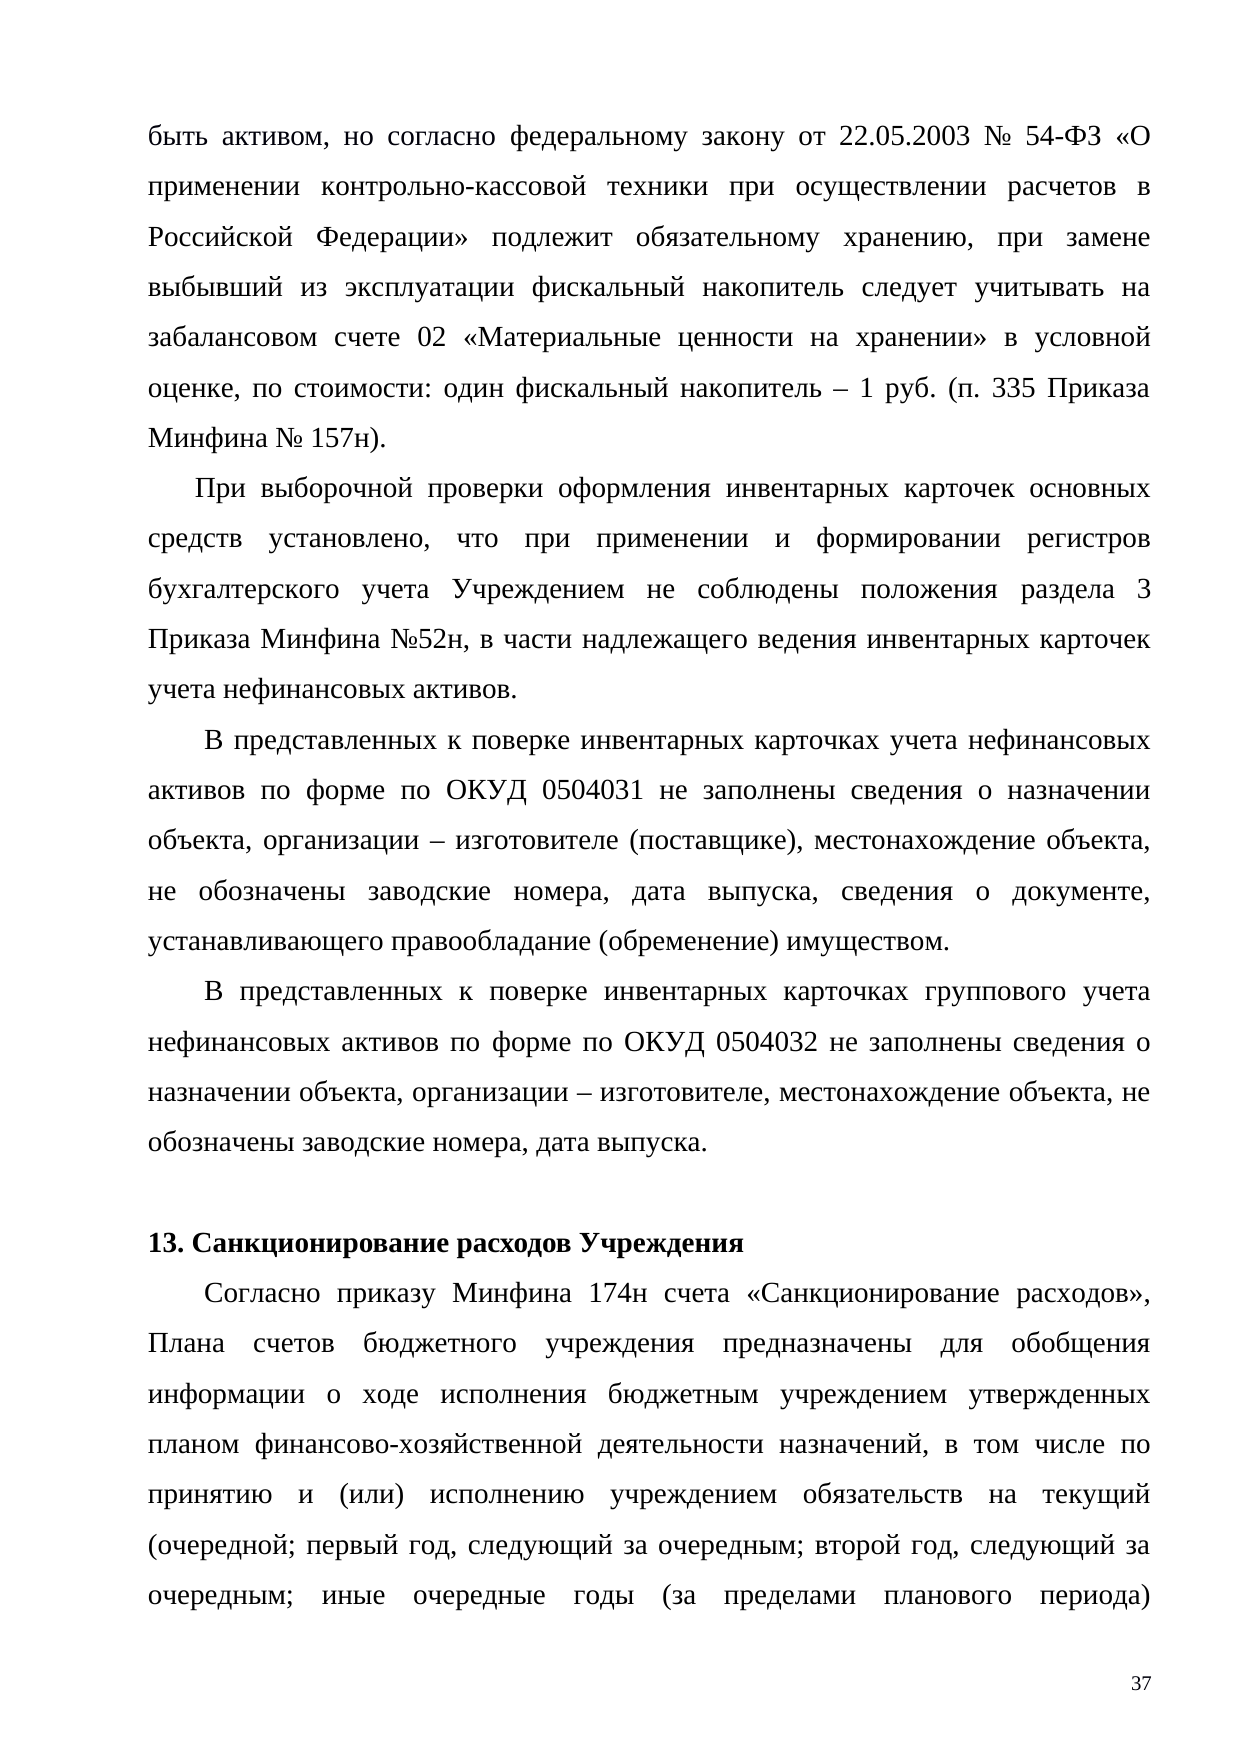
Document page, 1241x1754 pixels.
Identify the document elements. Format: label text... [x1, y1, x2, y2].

text В представленных к поверке инвентарных карточках группового учета нефинансовых активов по форме по ОКУД 0504032 не заполнены сведения о назначении объекта, организации – изготовителе, местонахождение объекта, не обозначены заводские номера, дата выпуска. [148, 973, 1152, 1158]
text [148, 1275, 1152, 1611]
text При выборочной проверки оформления инвентарных карточек основных средств установлено, что при применении и формировании регистров бухгалтерского учета Учреждением не соблюдены положения раздела 3 Приказа Минфина №52н, в части надлежащего ведения инвентарных карточек учета нефинансовых активов. [148, 470, 1152, 705]
text В представленных к поверке инвентарных карточках учета нефинансовых активов по форме по ОКУД 0504031 не заполнены сведения о назначении объекта, организации – изготовителе (поставщике), местонахождение объекта, не обозначены заводские номера, дата выпуска, сведения о документе, устанавливающего правообладание (обременение) имуществом. [148, 722, 1152, 957]
text 13. Санкционирование расходов Учреждения [148, 1225, 1152, 1258]
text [148, 118, 1152, 453]
